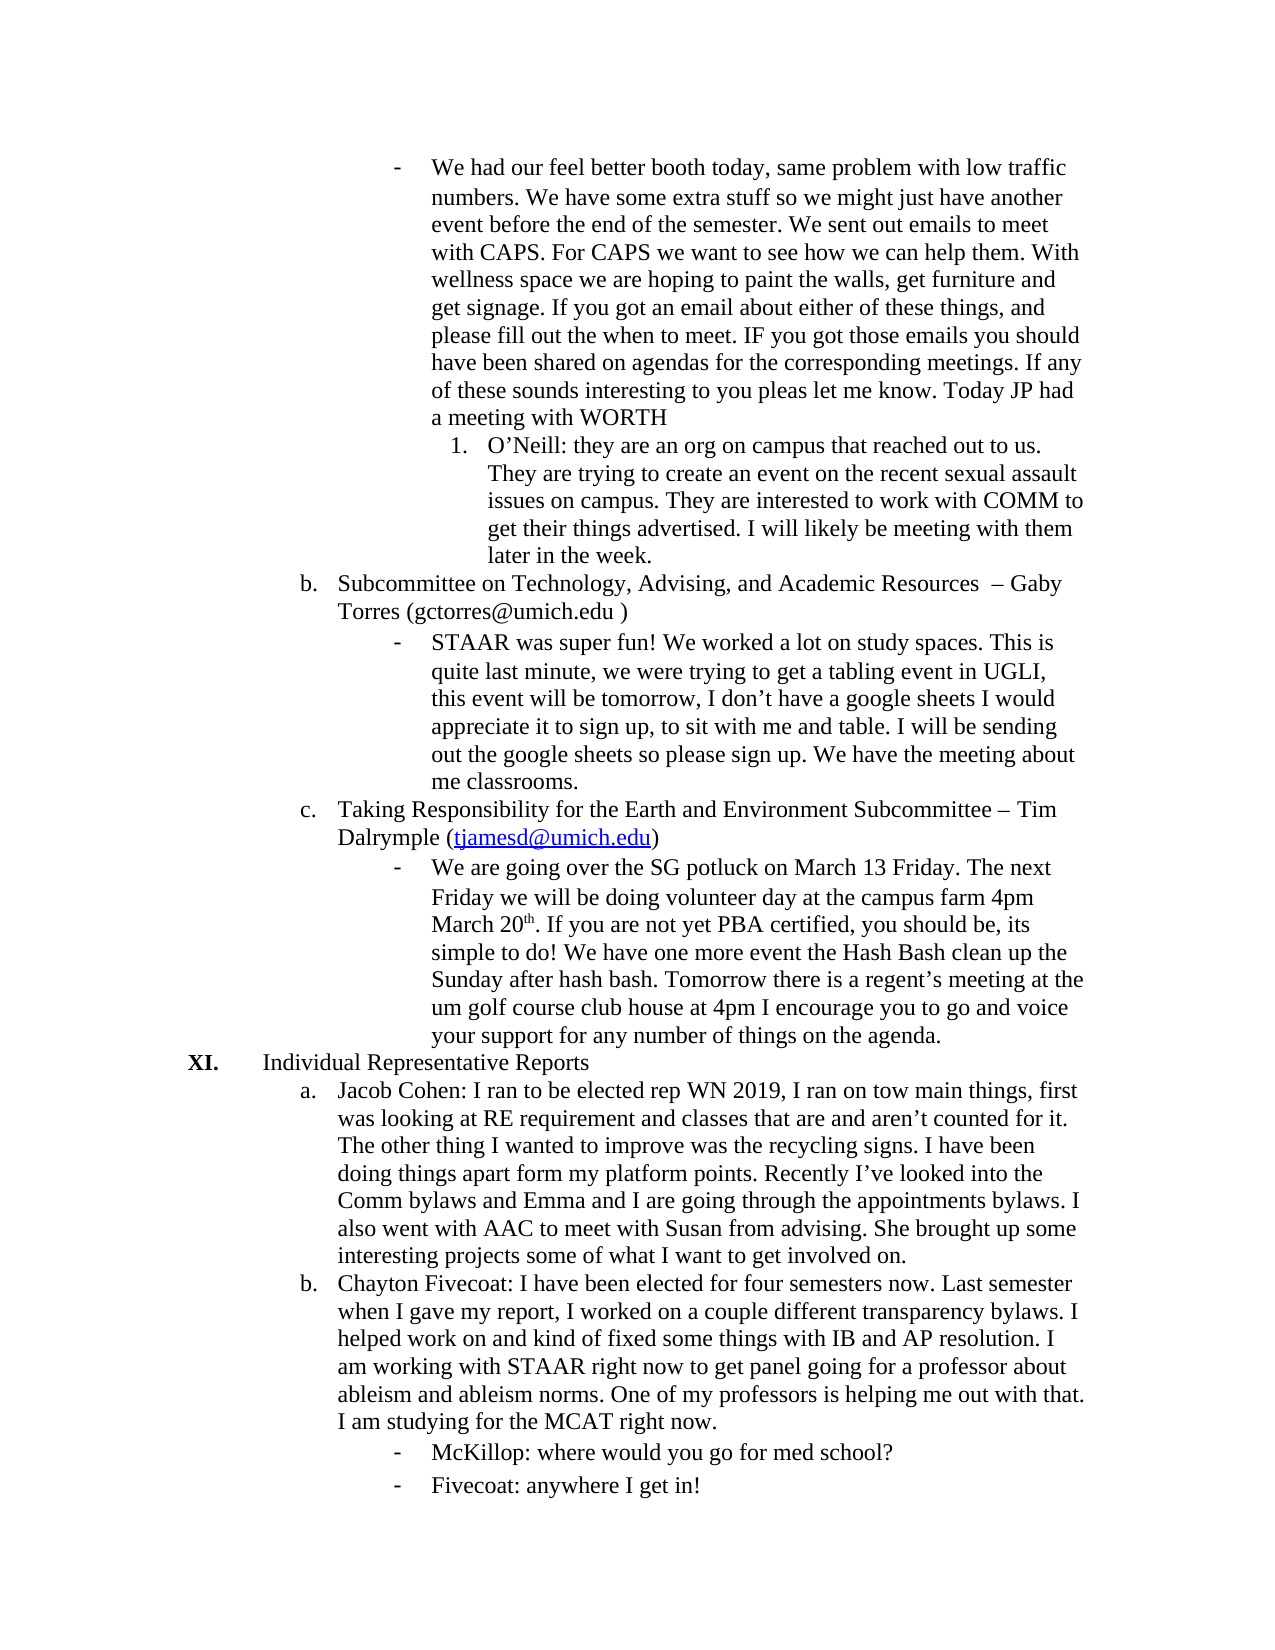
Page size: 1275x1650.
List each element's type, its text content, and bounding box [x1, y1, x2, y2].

list Chayton Fivecoat: I have been elected for four semesters now. Last semester when I gave my report, I worked on a couple different transparency bylaws. I helped work on and kind of fixed some things with IB and AP resolution. I am working with STAAR right now to get panel going for a professor about ableism and ableism norms. One of my professors is helping me out with that. I am studying for the MCAT right now. [300, 1269, 1087, 1435]
list We had our feel better booth today, same problem with low traffic numbers. We have some extra stuff so we might just have another event before the end of the semester. We sent out emails to meet with CAPS. For CAPS we want to see how we can help them. With wellness space we are hoping to paint the walls, get furniture and get signage. If you got an email about either of these things, and please fill out the when to meet. IF you got those emails you should have been shared on agendas for the corresponding meetings. If any of these sounds interesting to you pleas let me know. Today JP had a meeting with WORTH [394, 150, 1087, 431]
list STAAR was super fun! We worked a lot on study spaces. This is quite last minute, we were trying to get a tabling event in UGLI, this event will be tomorrow, I don’t have a google sheets I would appreciate it to sign up, to sit with me and table. I will be sending out the google sheets so please sign up. We have the meeting about me classrooms. [394, 624, 1087, 795]
list McKillop: where would you go for med school? [394, 1435, 1087, 1467]
list Fivecoat: anywhere I get in! [394, 1467, 1087, 1500]
list We are going over the SG potluck on March 13 Friday. The next Friday we will be doing volunteer day at the campus farm 4pm March 20th. If you are not yet PBA certified, you should be, its simple to do! We have one more event the Hash Bash clean up the Sunday after hash bash. Tomorrow there is a regent’s meeting at the um golf course club house at 4pm I encourage you to go and voice your support for any number of things on the agenda. [394, 850, 1087, 1048]
list Taking Responsibility for the Earth and Environment Subcommittee – Tim Dalrymple (tjamesd@umich.edu) [300, 795, 1087, 850]
list O’Neill: they are an org on campus that reached out to us. They are trying to create an event on the recent sexual assault issues on campus. They are interested to work with COMM to get their things advertised. I will likely be meeting with them later in the week. [450, 431, 1087, 569]
list Subcommittee on Technology, Advising, and Academic Resources – Gaby Torres (gctorres@umich.edu ) [300, 569, 1087, 624]
list Individual Representative Reports [187, 1048, 1087, 1076]
list Jacob Cohen: I ran to be elected rep WN 2019, I ran on tow main things, first was looking at RE requirement and classes that are and aren’t counted for it. The other thing I wanted to improve was the recycling signs. I have been doing things apart form my platform points. Recently I’ve looked into the Comm bylaws and Emma and I are going through the appointments bylaws. I also went with AAC to meet with Susan from advising. She brought up some interesting projects some of what I want to get involved on. [300, 1076, 1087, 1269]
